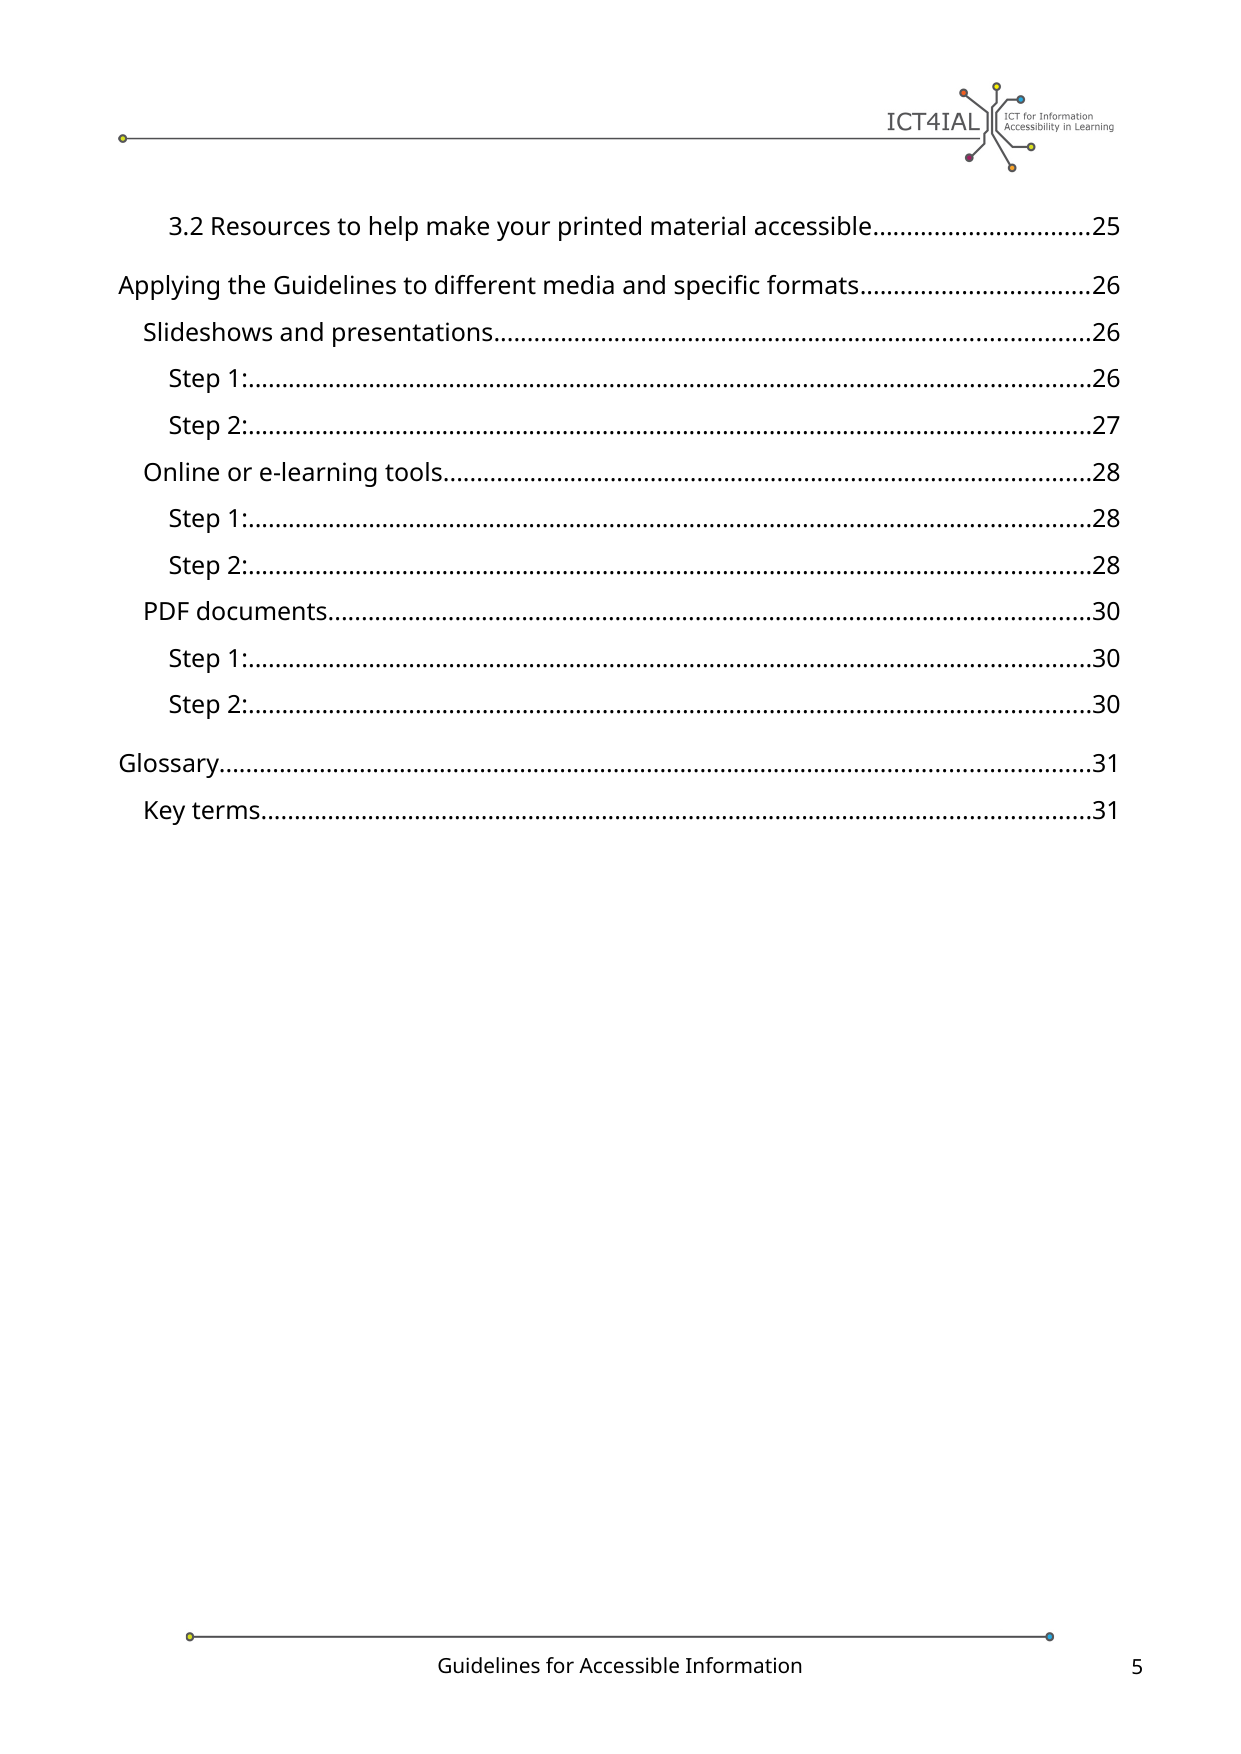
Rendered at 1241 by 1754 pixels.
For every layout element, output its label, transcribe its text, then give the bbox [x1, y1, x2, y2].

text Online or e-learning tools 28 [143, 454, 1122, 488]
text Step 2: 28 [168, 547, 1122, 581]
picture [185, 1620, 1055, 1652]
text PDF documents 30 [143, 594, 1122, 628]
text Step 1: 28 [168, 501, 1122, 535]
text Step 1: 26 [168, 361, 1122, 395]
text Key terms 31 [143, 793, 1122, 827]
text Glossary 31 [118, 746, 1122, 780]
text Step 2: 27 [168, 408, 1122, 442]
text Step 2: 30 [168, 687, 1122, 721]
text Slideshows and presentations 26 [143, 314, 1122, 348]
text Step 1: 30 [168, 640, 1122, 674]
picture [118, 73, 1125, 181]
text 3.2 Resources to help make your printed material accessible 25 [168, 209, 1122, 243]
text Applying the Guidelines to different media and specific formats 26 [118, 268, 1122, 302]
